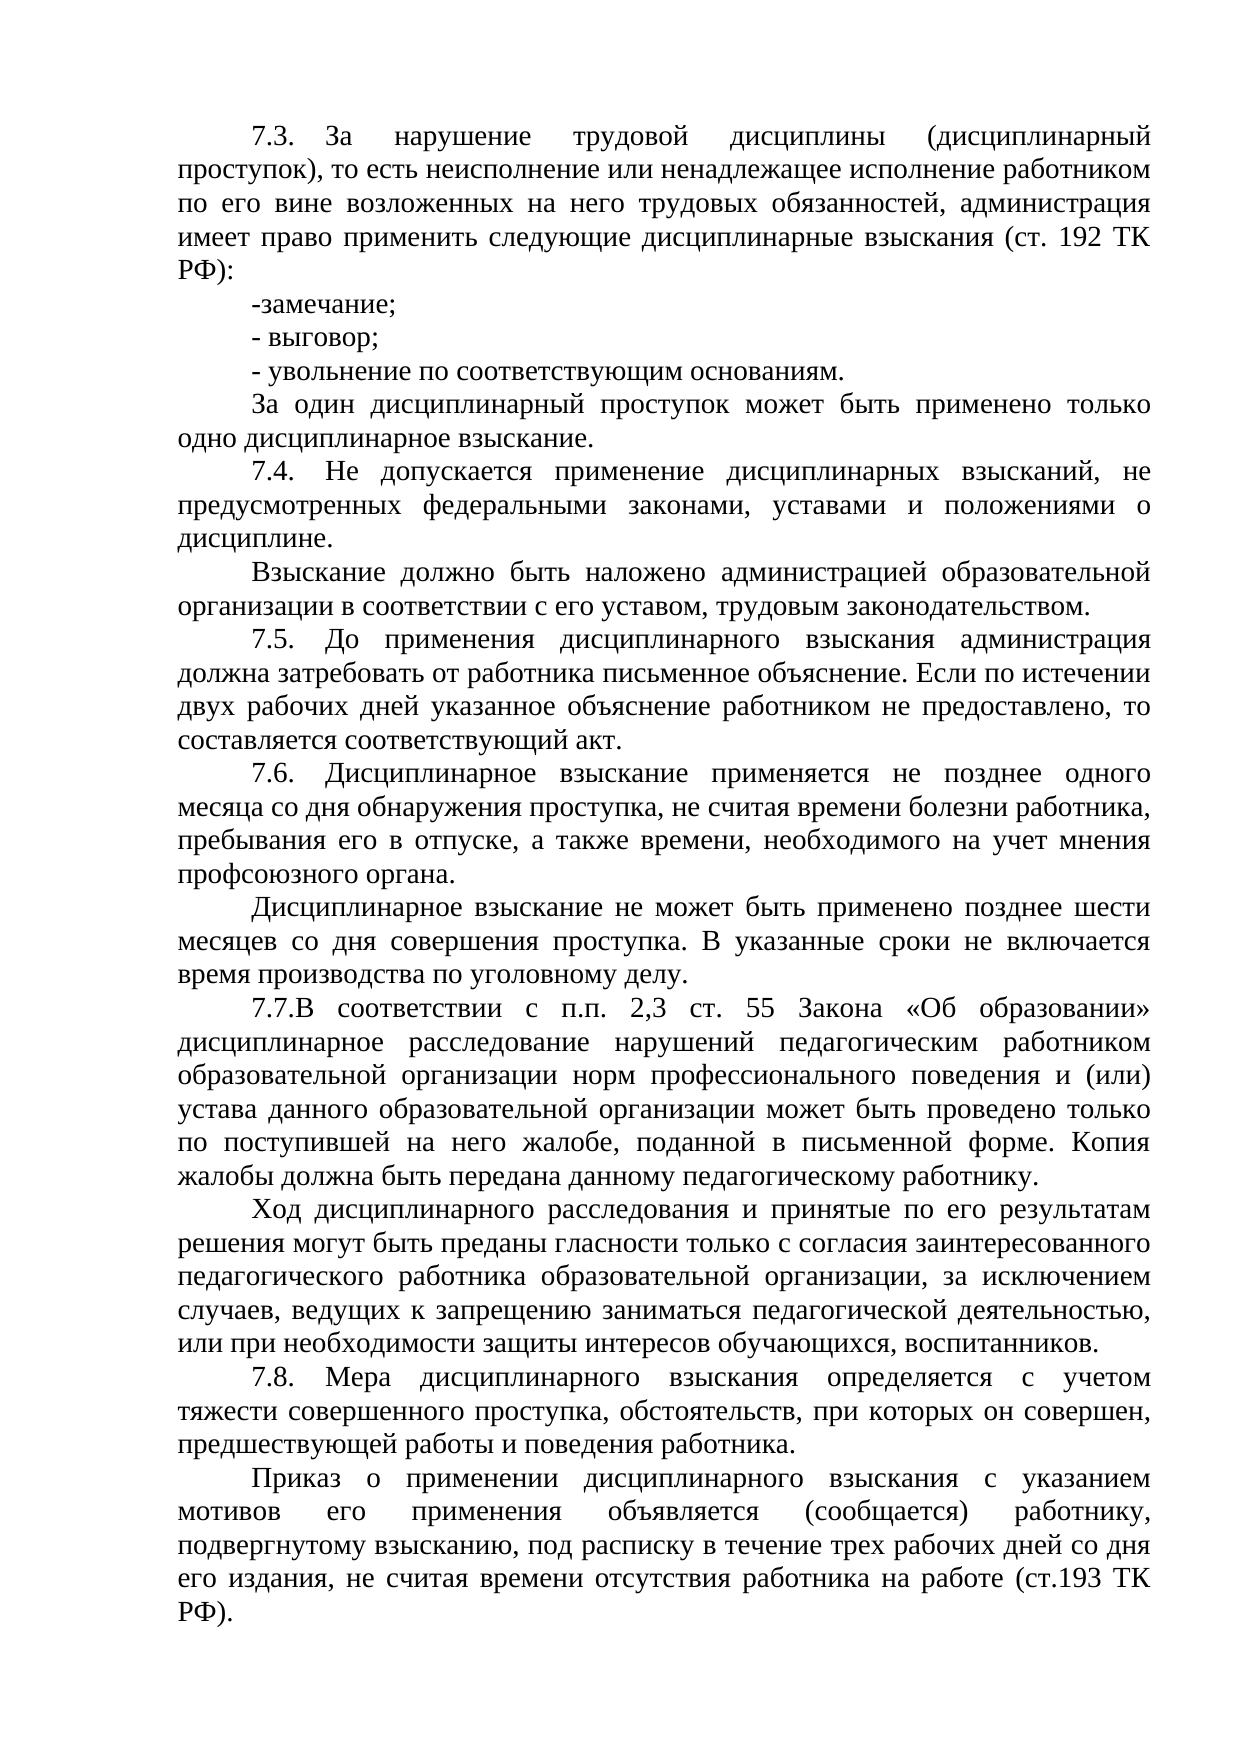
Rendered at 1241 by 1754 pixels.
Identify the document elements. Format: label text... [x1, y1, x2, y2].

text Дисциплинарное взыскание не может быть применено позднее шести месяцев со дня совершения проступка. В указанные сроки не включается время производства по уголовному делу. [177, 889, 1152, 990]
text 7.3. За нарушение трудовой дисциплины (дисциплинарный проступок), то есть неисполнение или ненадлежащее исполнение работником по его вине возложенных на него трудовых обязанностей, администрация имеет право применить следующие дисциплинарные взыскания (ст. 192 ТК РФ): [177, 118, 1152, 286]
text -замечание; [177, 286, 1152, 319]
text Взыскание должно быть наложено администрацией образовательной организации в соответствии с его уставом, трудовым законодательством. [177, 554, 1152, 621]
text 7.8. Мера дисциплинарного взыскания определяется с учетом тяжести совершенного проступка, обстоятельств, при которых он совершен, предшествующей работы и поведения работника. [177, 1359, 1152, 1460]
text Ход дисциплинарного расследования и принятые по его результатам решения могут быть преданы гласности только с согласия заинтересованного педагогического работника образовательной организации, за исключением случаев, ведущих к запрещению заниматься педагогической деятельностью, или при необходимости защиты интересов обучающихся, воспитанников. [177, 1191, 1152, 1359]
text 7.5. До применения дисциплинарного взыскания администрация должна затребовать от работника письменное объяснение. Если по истечении двух рабочих дней указанное объяснение работником не предоставлено, то составляется соответствующий акт. [177, 621, 1152, 755]
text За один дисциплинарный проступок может быть применено только одно дисциплинарное взыскание. [177, 386, 1152, 453]
text Приказ о применении дисциплинарного взыскания с указанием мотивов его применения объявляется (сообщается) работнику, подвергнутому взысканию, под расписку в течение трех рабочих дней со дня его издания, не считая времени отсутствия работника на работе (ст.193 ТК РФ). [177, 1460, 1152, 1627]
text - выговор; [177, 319, 1152, 353]
text 7.7.В соответствии с п.п. 2,3 ст. 55 Закона «Об образовании» дисциплинарное расследование нарушений педагогическим работником образовательной организации норм профессионального поведения и (или) устава данного образовательной организации может быть проведено только по поступившей на него жалобе, поданной в письменной форме. Копия жалобы должна быть передана данному педагогическому работнику. [177, 990, 1152, 1191]
text 7.6. Дисциплинарное взыскание применяется не позднее одного месяца со дня обнаружения проступка, не считая времени болезни работника, пребывания его в отпуске, а также времени, необходимого на учет мнения профсоюзного органа. [177, 755, 1152, 889]
text 7.4. Не допускается применение дисциплинарных взысканий, не предусмотренных федеральными законами, уставами и положениями о дисциплине. [177, 453, 1152, 554]
text - увольнение по соответствующим основаниям. [177, 353, 1152, 386]
